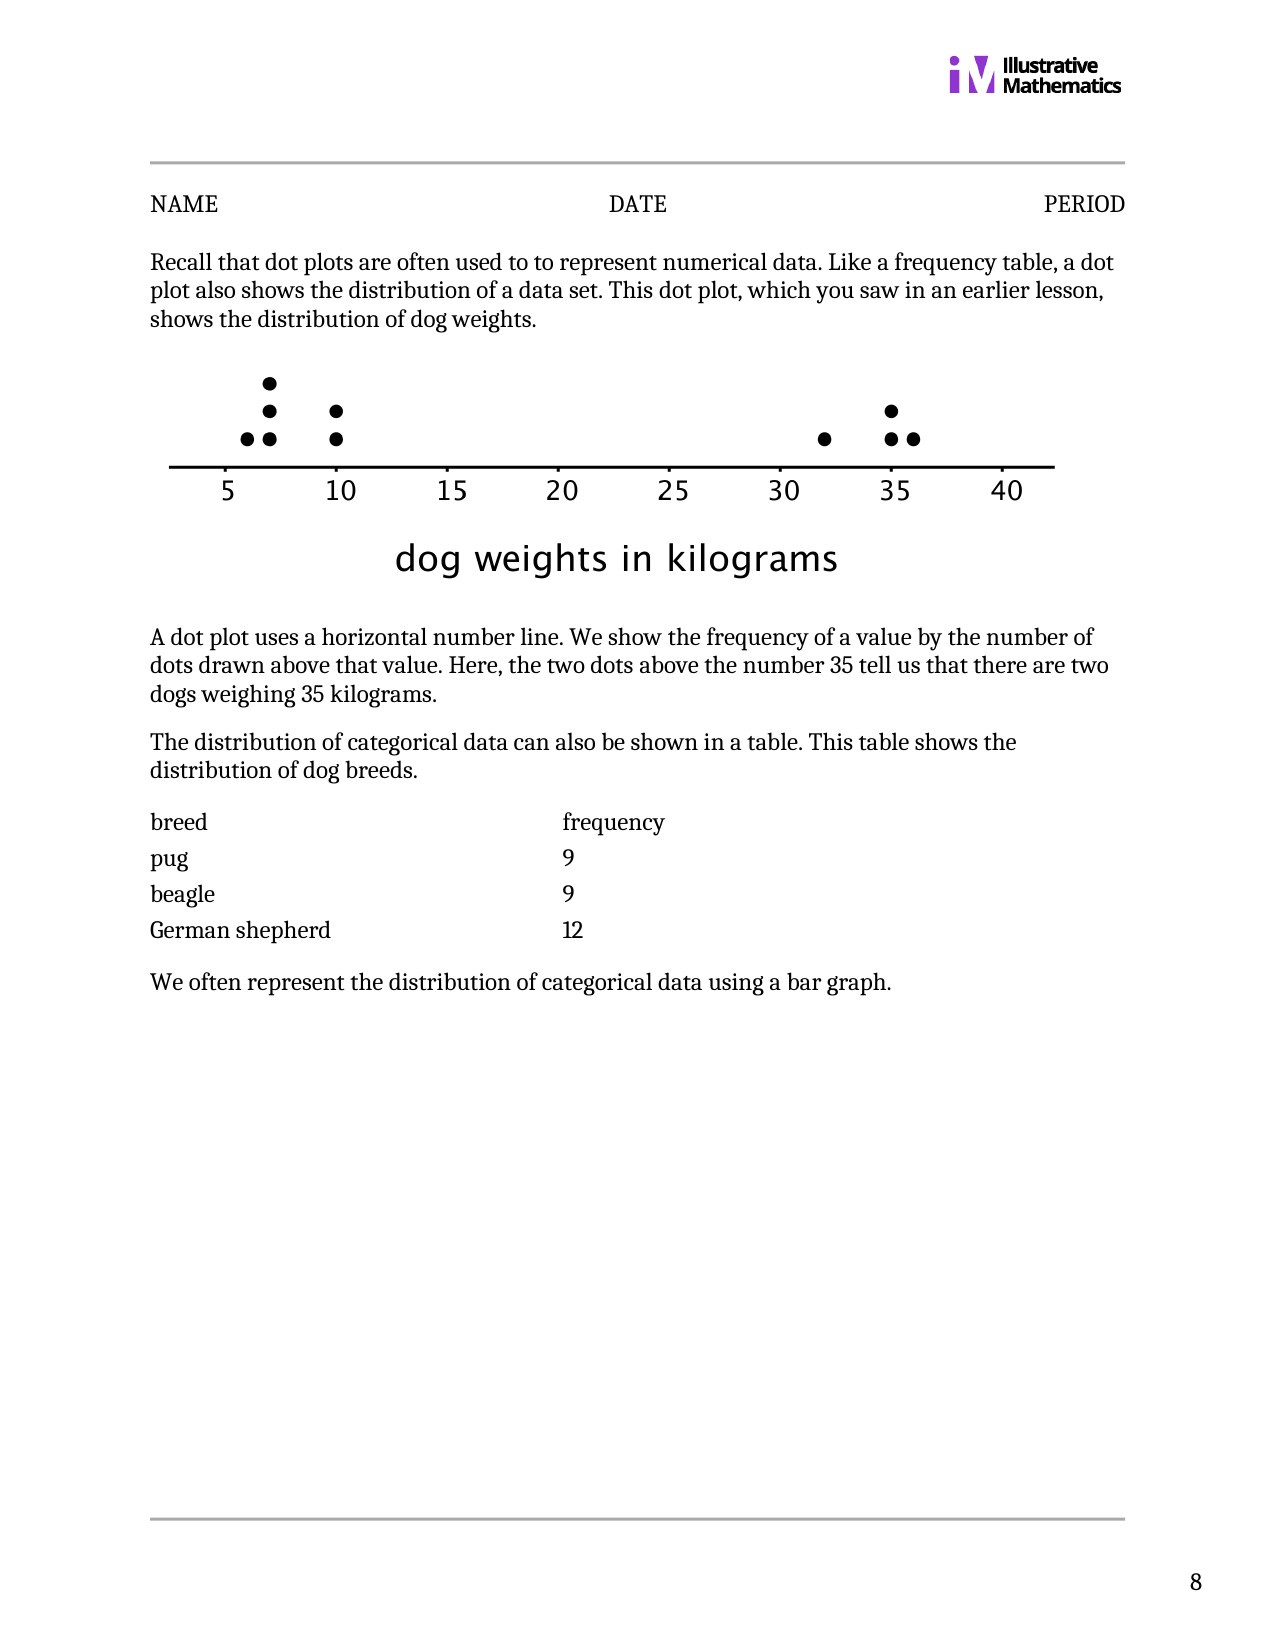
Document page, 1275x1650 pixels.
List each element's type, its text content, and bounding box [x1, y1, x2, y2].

table_header breed [139, 804, 551, 840]
table_cell German shepherd [139, 913, 551, 949]
text A dot plot uses a horizontal number line. We show the frequency of a value by the number of dots drawn above that value. Here, the two dots above the number 35 tell us that there are two dogs weighing 35 kilograms. [150, 623, 1125, 709]
table_header frequency [551, 804, 964, 840]
text The distribution of categorical data can also be shown in a table. This table shows the distribution of dog breeds. [150, 728, 1125, 785]
table_cell 9 [551, 840, 964, 876]
picture [949, 55, 1121, 93]
table_cell 9 [551, 876, 964, 913]
picture [168, 352, 1056, 604]
text Recall that dot plots are often used to to represent numerical data. Like a frequency table, a dot plot also shows the distribution of a data set. This dot plot, which you saw in an earlier lesson, shows the distribution of dog weights. [150, 247, 1125, 334]
text We often represent the distribution of categorical data using a bar graph. [150, 968, 1125, 996]
table_cell 12 [551, 913, 964, 949]
table_cell pug [139, 840, 551, 876]
table_cell beagle [139, 876, 551, 913]
